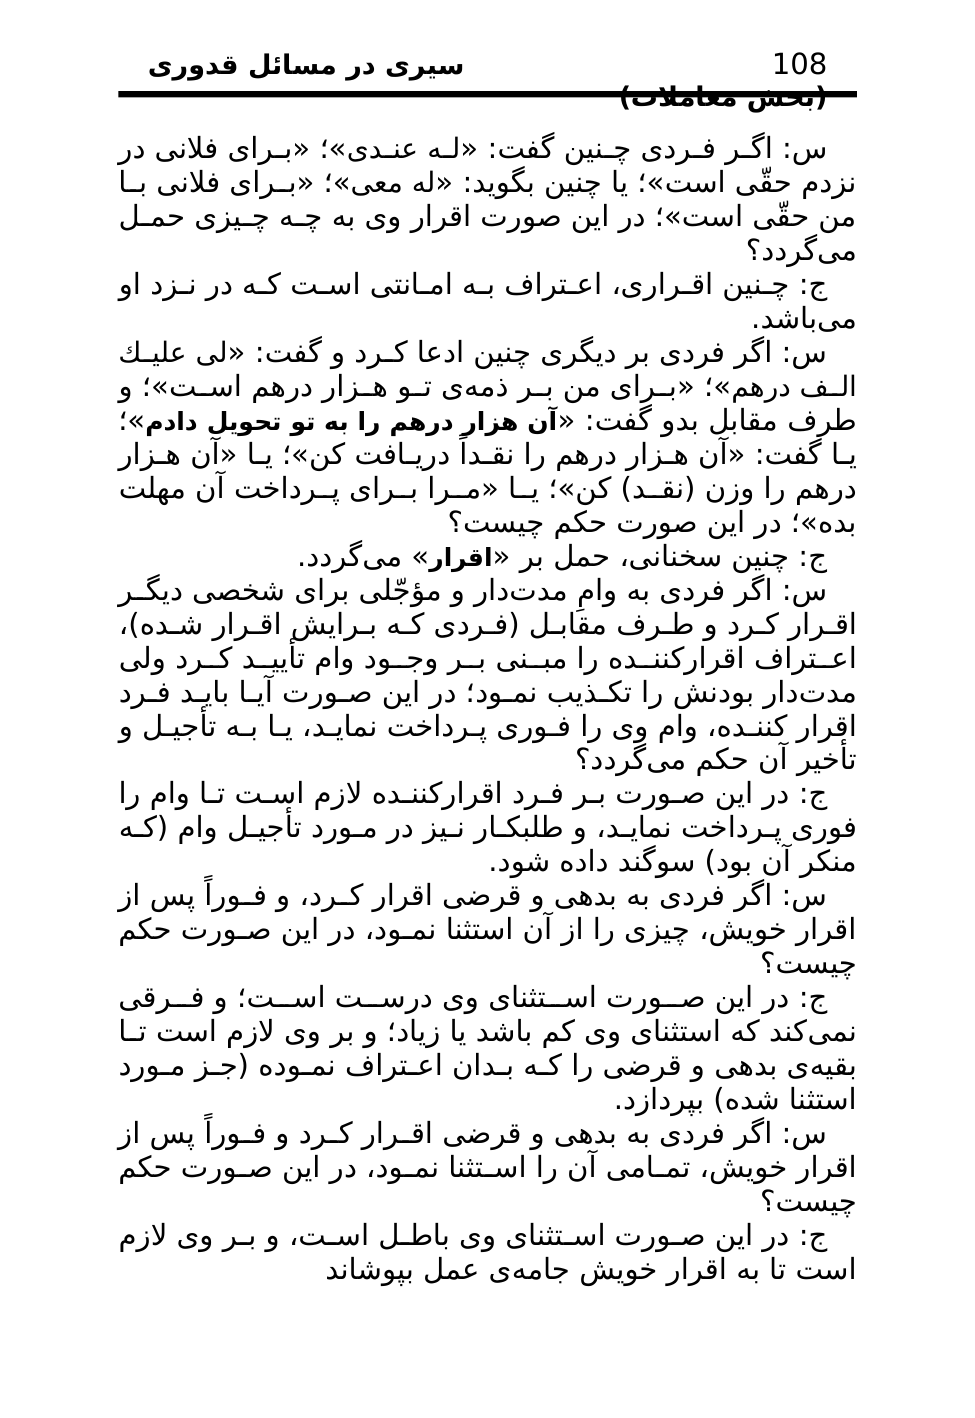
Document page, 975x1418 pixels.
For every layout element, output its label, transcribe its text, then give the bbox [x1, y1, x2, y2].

text ج: در این صورت استثنای وی باطل است، و بر وی لازم است تا به اقرار خویش جامه‌ی عمل بپوشاند [118, 1218, 857, 1286]
text س: اگر فردی چنین گفت: «له عندی»؛ «برای فلانی در نزدم حقّی است»؛ یا چنین بگوید: «له معی»؛ «برای فلانی با من حقّی است»؛ در این صورت اقرار وی به چه چیزی حمل می‌گردد؟ [118, 132, 857, 267]
text س: اگر فردی به بدهی و قرضی اقرار کرد و فوراً پس از اقرار خویش، تمامی آن را استثنا نمود، در این صورت حکم چیست؟ [118, 1116, 857, 1218]
text ج: چنین سخنانی، حمل بر «اقرار» می‌گردد. [118, 539, 857, 573]
text س: اگر فردی بر دیگری چنین ادعا کرد و گفت: «لی علیك الف درهم»؛ «برای من بر ذمه‌ی تو هزار درهم است»؛ و طرف مقابل بدو گفت: «آن هزار درهم را به تو تحویل دادم»؛ یا گفت: «آن هزار درهم را نقداً دریافت کن»؛ یا «آن هزار درهم را وزن (نقد) کن»؛ یا «مرا برای پرداخت آن مهلت بده»؛ در این صورت حکم چیست؟ [118, 335, 857, 539]
text س: اگر فردی به بدهی و قرضی اقرار کرد، و فوراً پس از اقرار خویش، چیزی را از آن استثنا نمود، در این صورت حکم چیست؟ [118, 879, 857, 981]
text س: اگر فردی به وامِ مدت‌دار و مؤجّلی برای شخصی دیگر اقرار کرد و طرف مقابل (فردی که برایش اقرار شده)، اعتراف اقرارکننده را مبنی بر وجود وام تأیید کرد ولی مدت‌دار بودنش را تکذیب نمود؛ در این صورت آیا باید فرد اقرار کننده، وام وی را فوری پرداخت نماید، یا به تأجیل و تأخیر آن حکم می‌گردد؟ [118, 573, 857, 777]
text ج: در این صورت بر فرد اقرارکننده لازم است تا وام را فوری پرداخت نماید، و طلبکار نیز در مورد تأجیل وام (که منکر آن بود) سوگند داده شود. [118, 777, 857, 879]
text ج: چنین اقراری، اعتراف به امانتی است که در نزد او می‌باشد. [118, 267, 857, 335]
text ج: در این صورت استثنای وی درست است؛ و فرقی نمی‌کند که استثنای وی کم باشد یا زیاد؛ و بر وی لازم است تا بقیه‌ی بدهی و قرضی را که بدان اعتراف نموده (جز مورد استثنا شده) بپردازد. [118, 981, 857, 1116]
